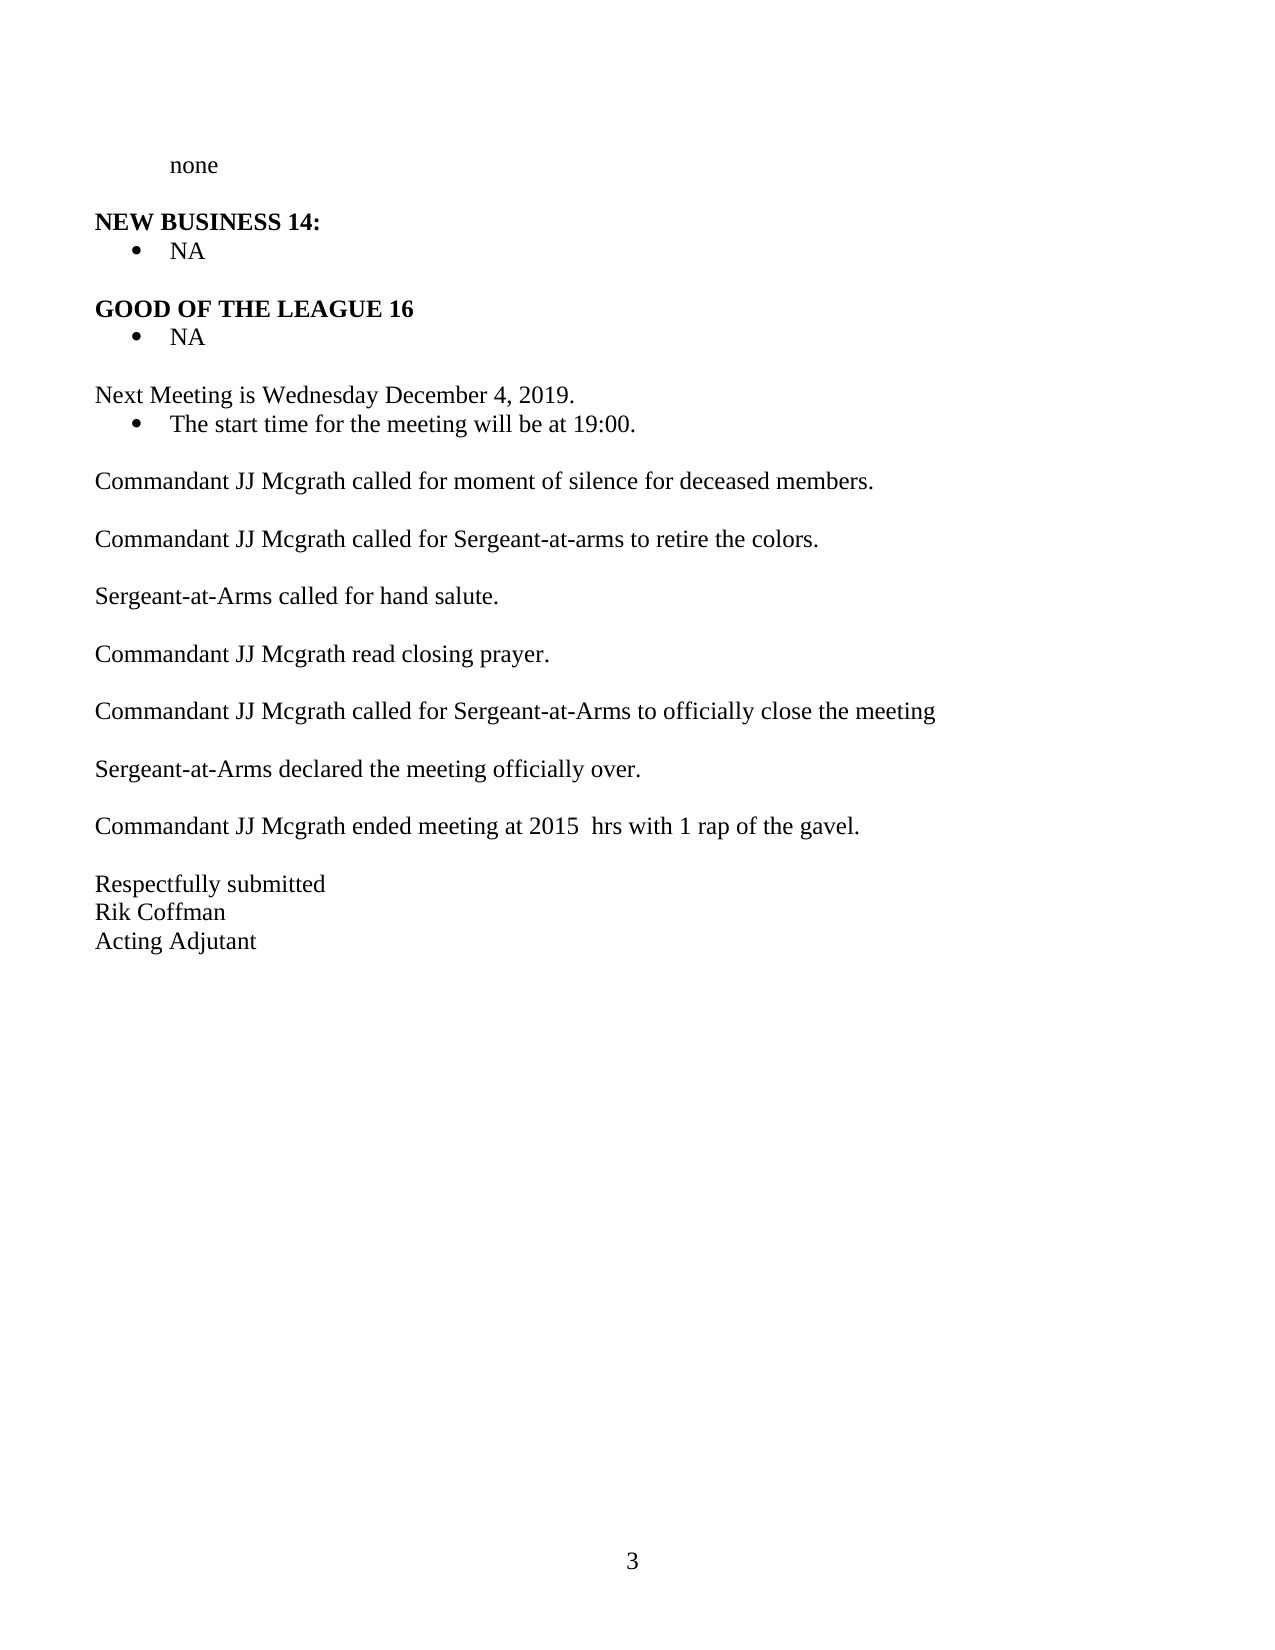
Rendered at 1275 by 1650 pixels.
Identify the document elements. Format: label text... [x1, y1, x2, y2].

text GOOD OF THE LEAGUE 16 [94, 294, 1170, 322]
list The start time for the meeting will be at 19:00. [132, 409, 1170, 437]
text Next Meeting is Wednesday December 4, 2019. [94, 380, 1170, 409]
list NA [132, 236, 1170, 265]
text Commandant JJ Mcgrath called for Sergeant-at-arms to retire the colors. [94, 524, 1170, 552]
text Commandant JJ Mcgrath ended meeting at 2015 hrs with 1 rap of the gavel. [94, 811, 1170, 840]
text Commandant JJ Mcgrath read closing prayer. [94, 639, 1170, 667]
text NEW BUSINESS 14: [94, 207, 1170, 236]
text Sergeant-at-Arms called for hand salute. [94, 581, 1170, 610]
list NA [132, 322, 1170, 351]
text Respectfully submitted [94, 869, 1170, 897]
text Commandant JJ Mcgrath called for Sergeant-at-Arms to officially close the meeting [94, 696, 1170, 725]
text none [169, 150, 1170, 179]
text Sergeant-at-Arms declared the meeting officially over. [94, 754, 1170, 782]
text Acting Adjutant [94, 926, 1170, 955]
text Commandant JJ Mcgrath called for moment of silence for deceased members. [94, 466, 1170, 495]
text Rik Coffman [94, 897, 1170, 926]
